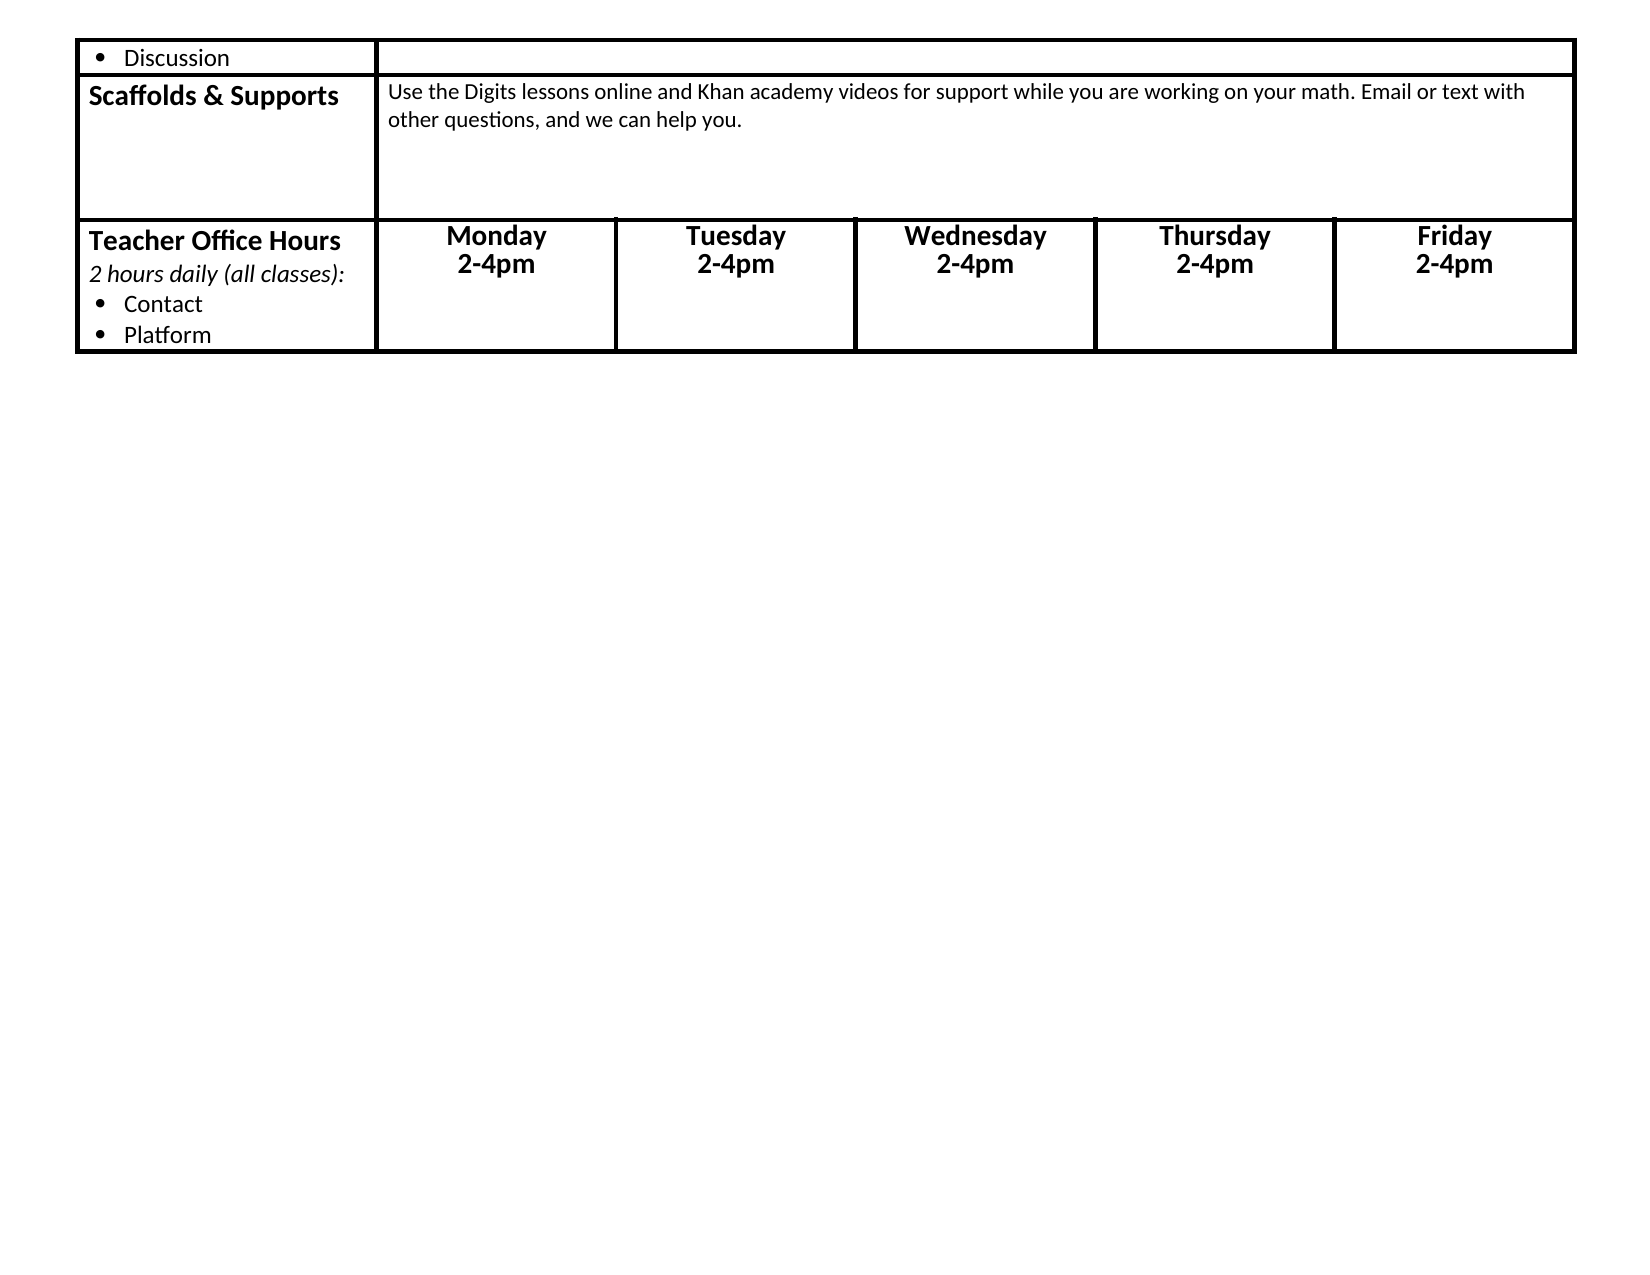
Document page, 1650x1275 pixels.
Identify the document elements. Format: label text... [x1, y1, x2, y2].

table_cell Friday 2-4pm [1337, 222, 1572, 349]
table_cell Monday 2-4pm [379, 222, 614, 349]
table_cell Scaffolds & Supports [80, 77, 374, 217]
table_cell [379, 42, 1572, 73]
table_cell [80, 42, 374, 73]
table_cell Teacher Office Hours 2 hours daily (all classes): Contact Platform [80, 222, 374, 349]
table_cell Tuesday 2-4pm [618, 222, 853, 349]
table_cell Wednesday 2-4pm [858, 222, 1093, 349]
table_cell Use the Digits lessons online and Khan academy videos for support while you are working on your math. Email or text with other questions, and we can help you. [379, 77, 1572, 217]
table_cell Thursday 2-4pm [1098, 222, 1332, 349]
